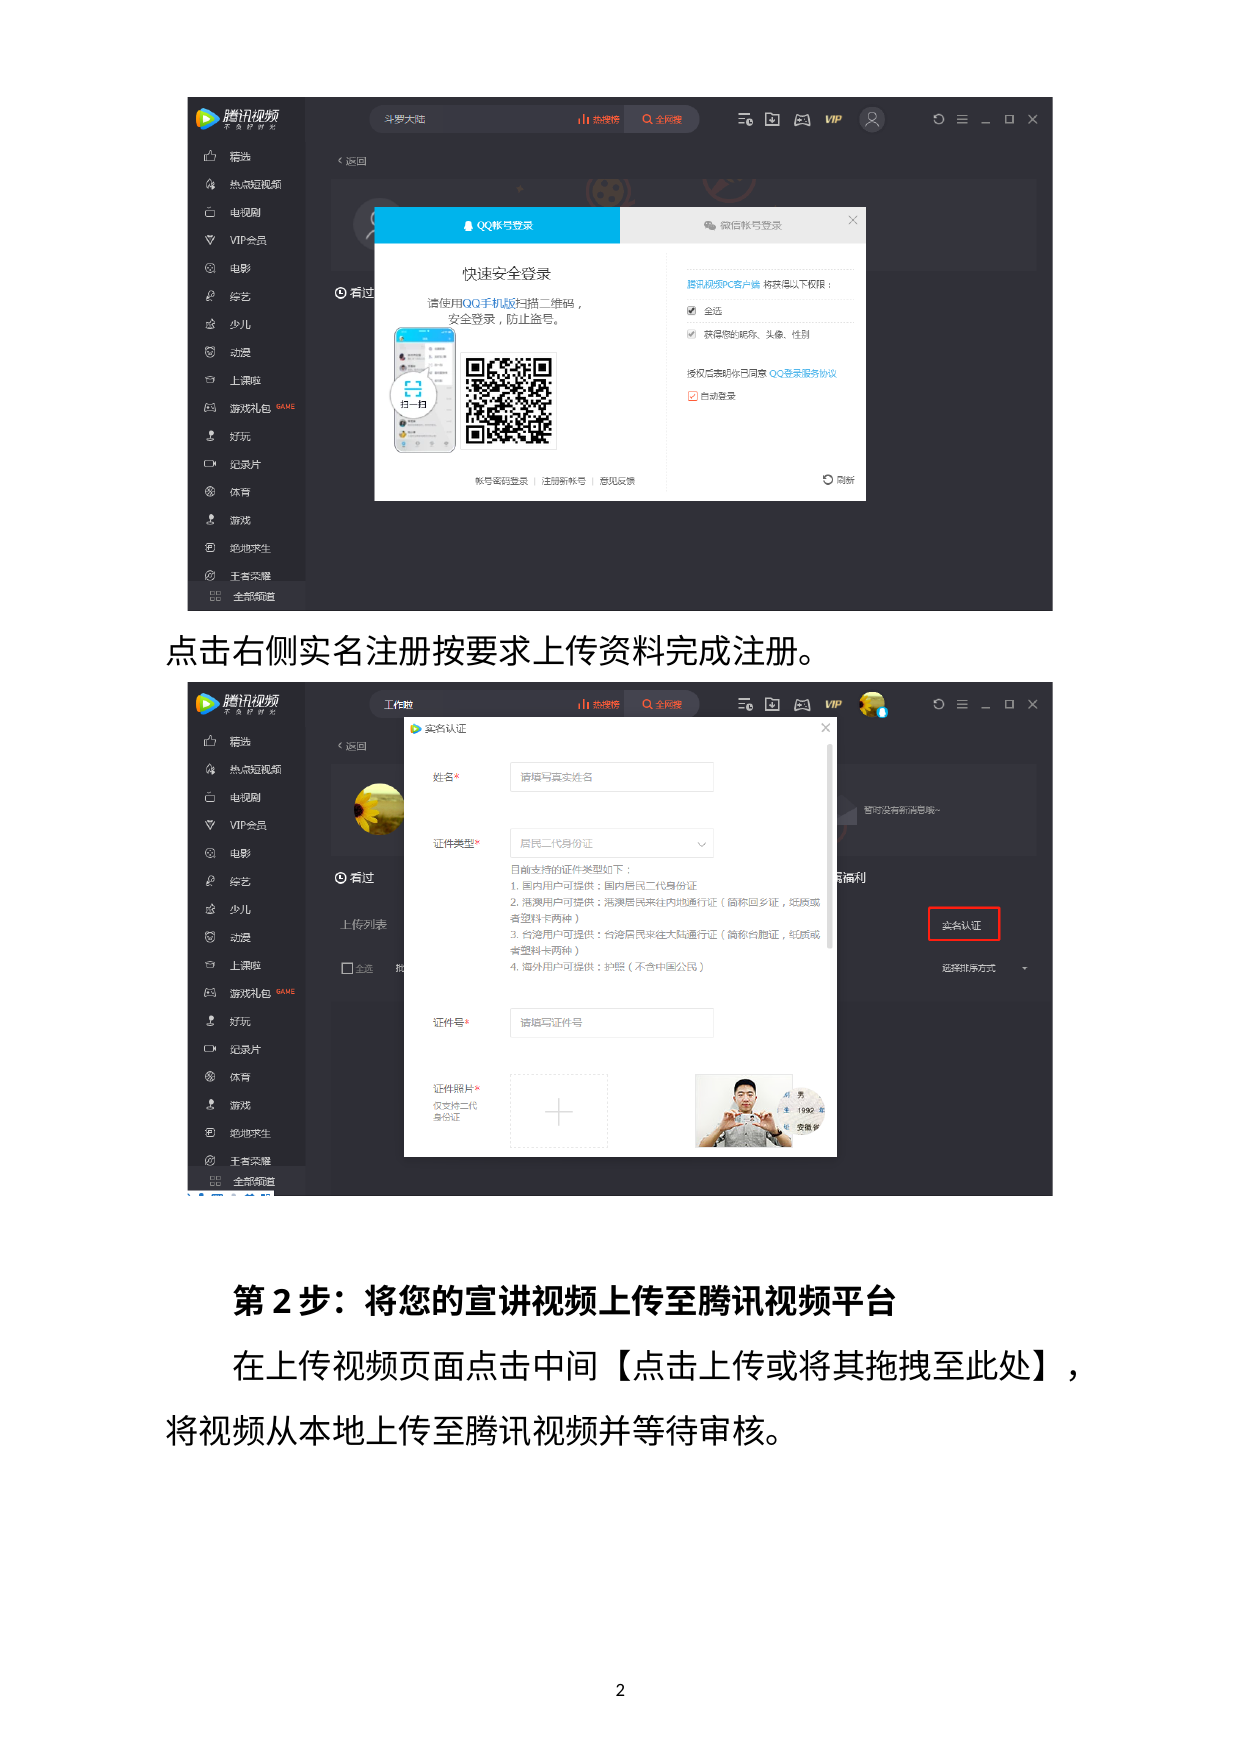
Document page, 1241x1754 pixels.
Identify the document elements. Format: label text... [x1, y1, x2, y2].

text 点击右侧实名注册按要求上传资料完成注册。 [165, 617, 1075, 682]
picture [187, 682, 1053, 1196]
picture [187, 97, 1053, 611]
text 第2步：将您的宣讲视频上传至腾讯视频平台 [165, 1267, 1075, 1332]
text 在上传视频页面点击中间【点击上传或将其拖拽至此处】，将视频从本地上传至腾讯视频并等待审核。 [165, 1332, 1075, 1462]
